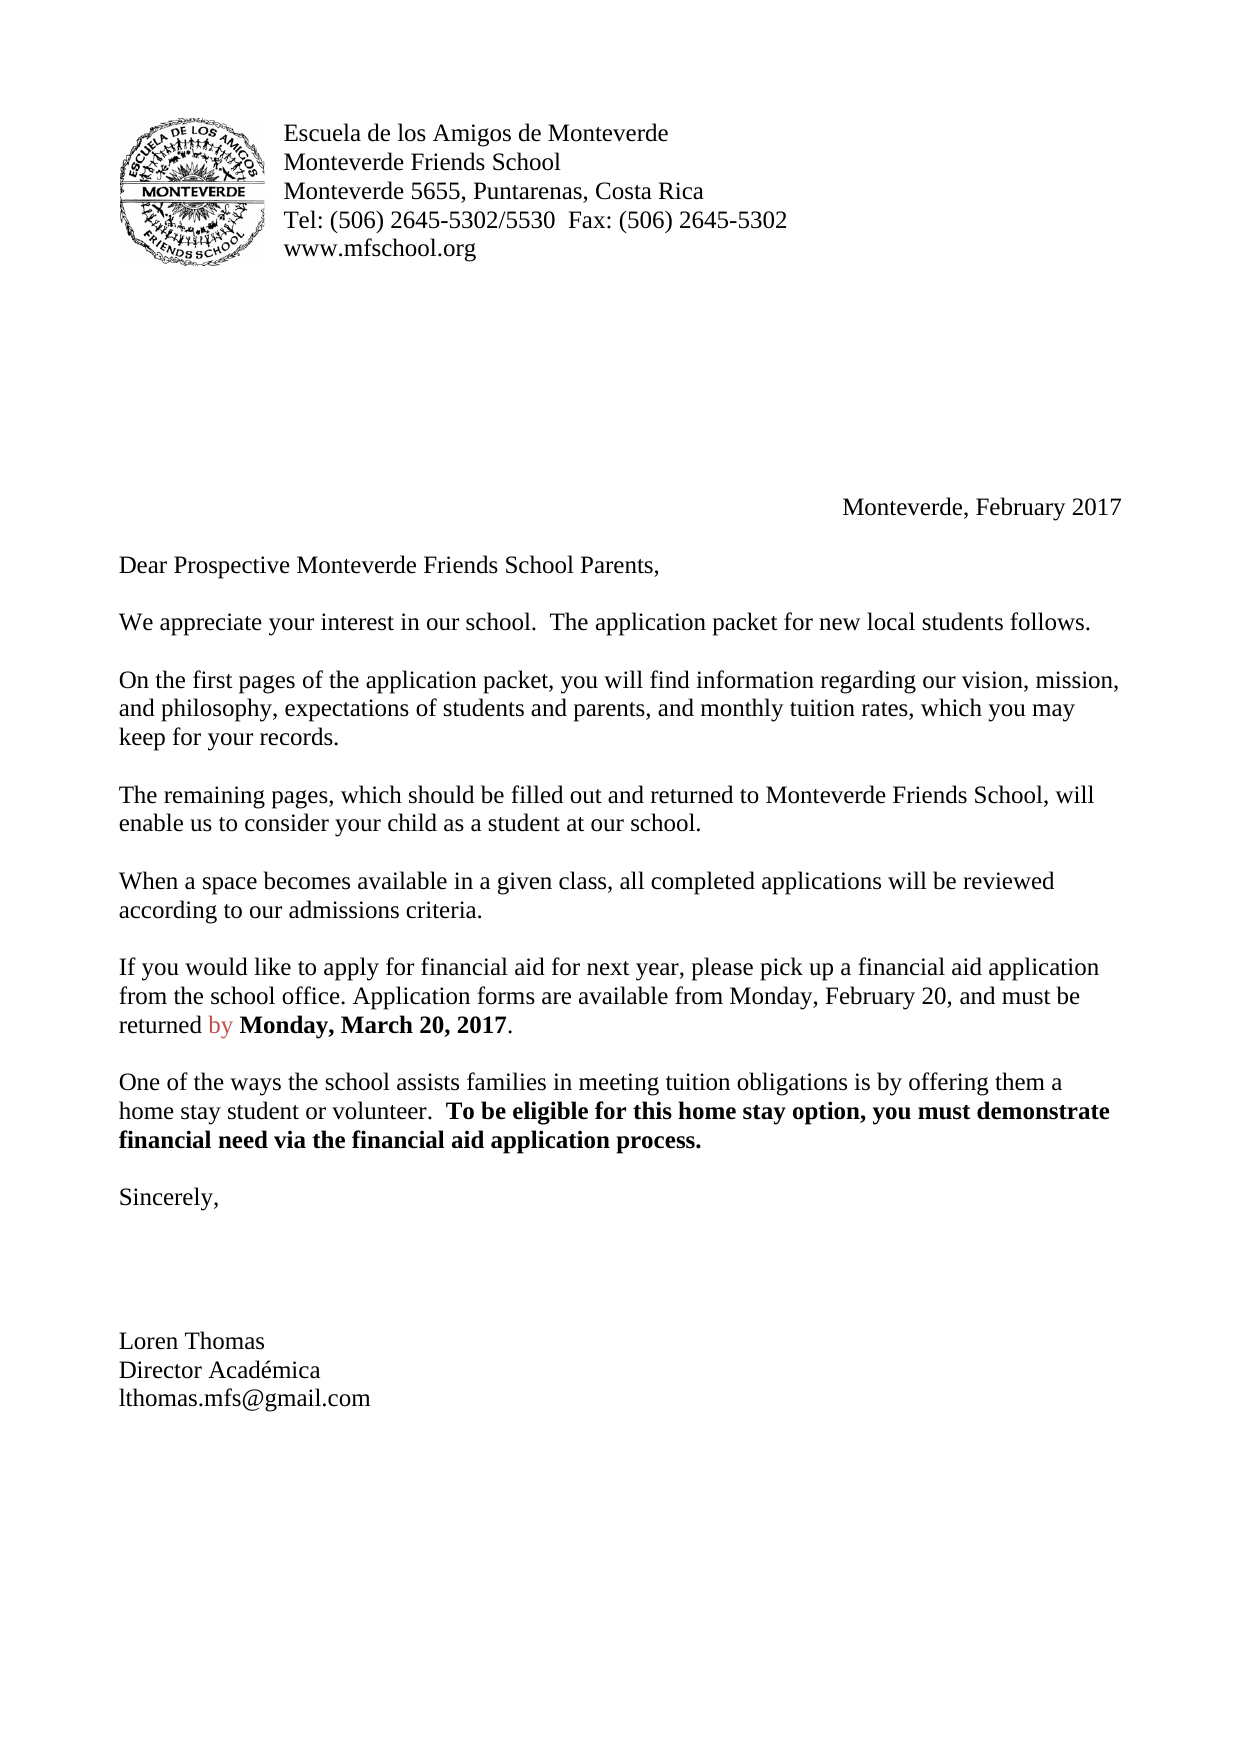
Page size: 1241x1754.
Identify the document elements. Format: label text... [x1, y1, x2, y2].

text Dear Prospective Monteverde Friends School Parents, [118, 550, 1122, 578]
text Monteverde, February 2017 [118, 492, 1122, 521]
text www.mfschool.org [264, 233, 1122, 262]
text lthomas.mfs@gmail.com [118, 1383, 1122, 1412]
text Tel: (506) 2645-5302/5530 Fax: (506) 2645-5302 [264, 205, 1122, 233]
picture [118, 118, 264, 265]
text Monteverde Friends School [264, 147, 1122, 176]
text On the first pages of the application packet, you will find information regarding our vision, mission, and philosophy, expectations of students and parents, and monthly tuition rates, which you may keep for your records. [118, 665, 1122, 751]
text Loren Thomas [118, 1326, 1122, 1355]
text Director Académica [118, 1355, 1122, 1383]
text The remaining pages, which should be filled out and returned to Monteverde Friends School, will enable us to consider your child as a student at our school. [118, 780, 1122, 837]
text Sincerely, [118, 1182, 1122, 1211]
text We appreciate your interest in our school. The application packet for new local students follows. [118, 607, 1122, 636]
text Escuela de los Amigos de Monteverde [264, 118, 1122, 147]
text When a space becomes available in a given class, all completed applications will be reviewed according to our admissions criteria. [118, 866, 1122, 923]
text If you would like to apply for financial aid for next year, please pick up a financial aid application from the school office. Application forms are available from Monday, February 20, and must be returned by Monday, March 20, 2017. [118, 952, 1122, 1038]
text One of the ways the school assists families in meeting tuition obligations is by offering them a home stay student or volunteer. To be eligible for this home stay option, you must demonstrate financial need via the financial aid application process. [118, 1067, 1122, 1153]
text Monteverde 5655, Puntarenas, Costa Rica [264, 176, 1122, 205]
